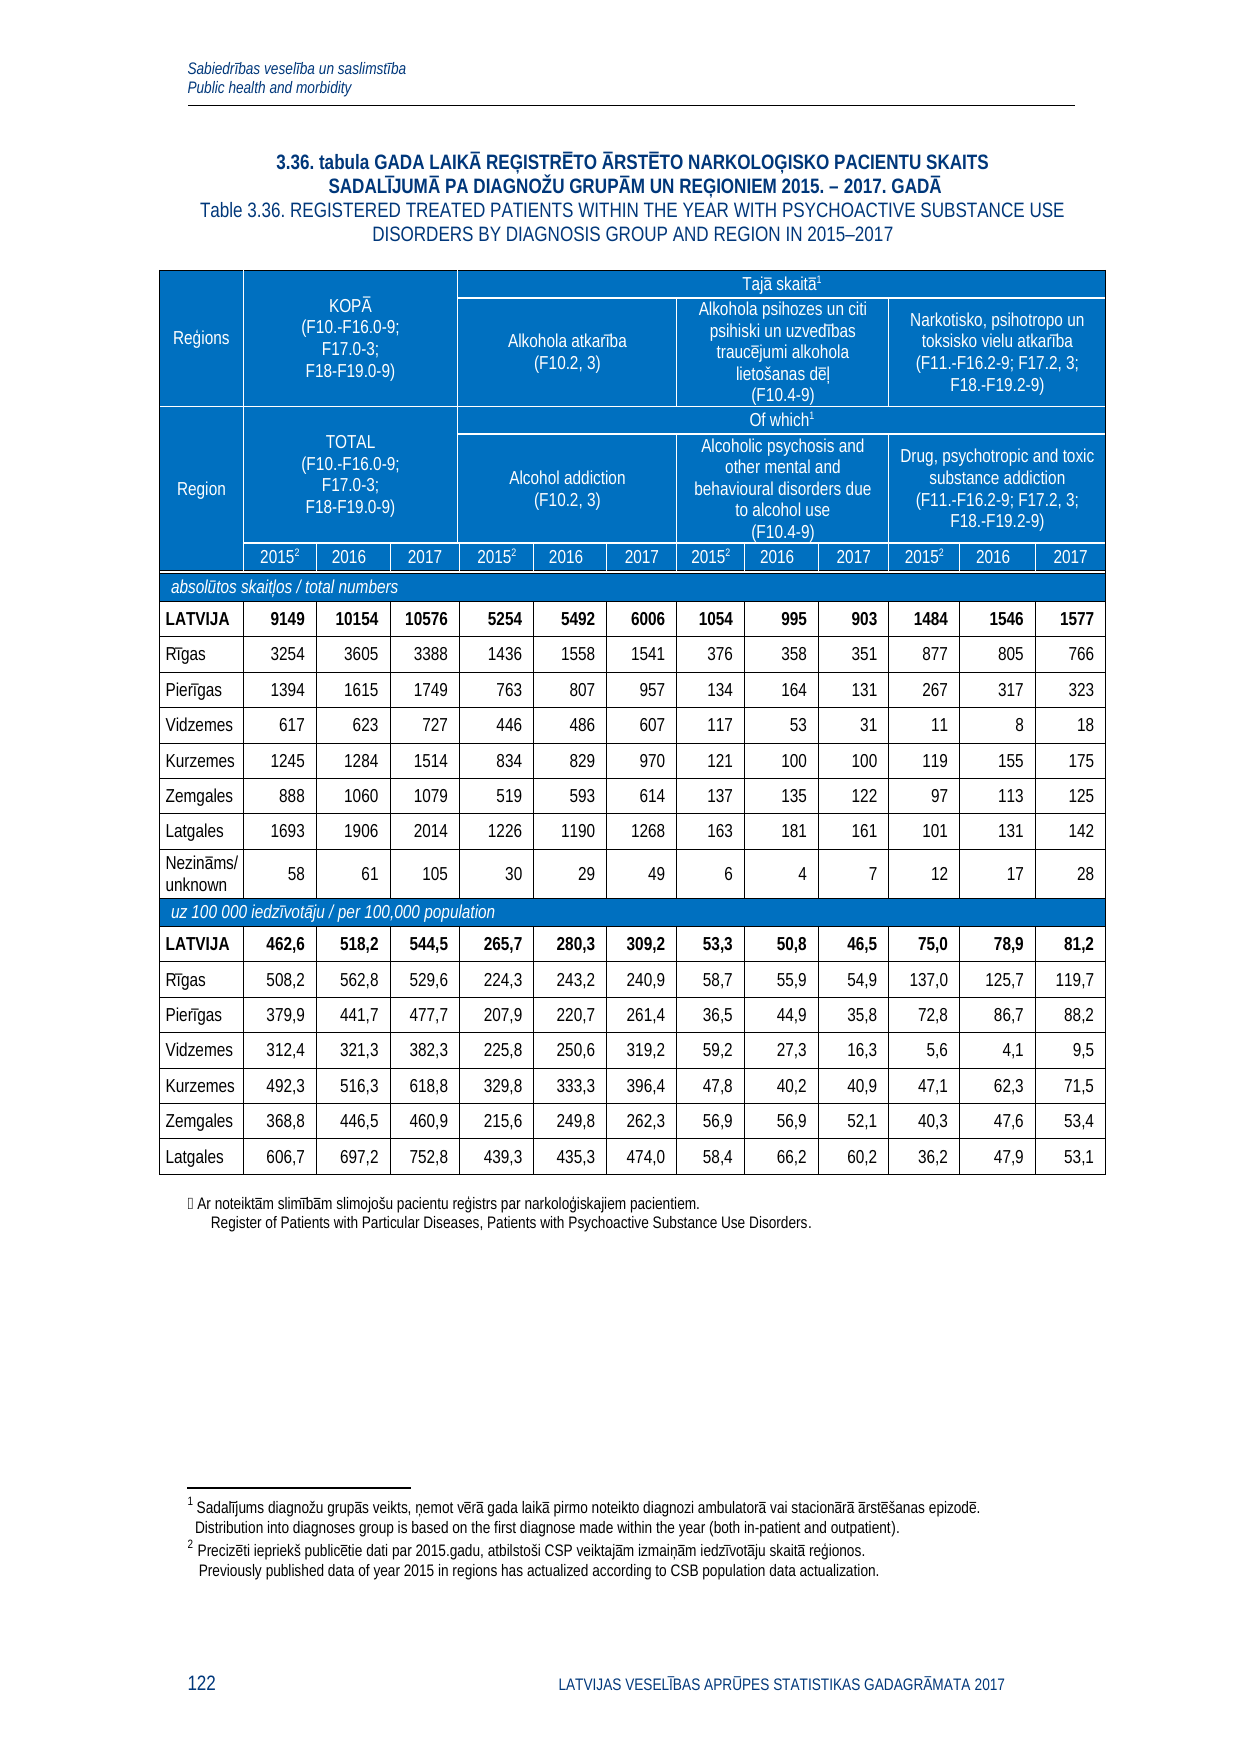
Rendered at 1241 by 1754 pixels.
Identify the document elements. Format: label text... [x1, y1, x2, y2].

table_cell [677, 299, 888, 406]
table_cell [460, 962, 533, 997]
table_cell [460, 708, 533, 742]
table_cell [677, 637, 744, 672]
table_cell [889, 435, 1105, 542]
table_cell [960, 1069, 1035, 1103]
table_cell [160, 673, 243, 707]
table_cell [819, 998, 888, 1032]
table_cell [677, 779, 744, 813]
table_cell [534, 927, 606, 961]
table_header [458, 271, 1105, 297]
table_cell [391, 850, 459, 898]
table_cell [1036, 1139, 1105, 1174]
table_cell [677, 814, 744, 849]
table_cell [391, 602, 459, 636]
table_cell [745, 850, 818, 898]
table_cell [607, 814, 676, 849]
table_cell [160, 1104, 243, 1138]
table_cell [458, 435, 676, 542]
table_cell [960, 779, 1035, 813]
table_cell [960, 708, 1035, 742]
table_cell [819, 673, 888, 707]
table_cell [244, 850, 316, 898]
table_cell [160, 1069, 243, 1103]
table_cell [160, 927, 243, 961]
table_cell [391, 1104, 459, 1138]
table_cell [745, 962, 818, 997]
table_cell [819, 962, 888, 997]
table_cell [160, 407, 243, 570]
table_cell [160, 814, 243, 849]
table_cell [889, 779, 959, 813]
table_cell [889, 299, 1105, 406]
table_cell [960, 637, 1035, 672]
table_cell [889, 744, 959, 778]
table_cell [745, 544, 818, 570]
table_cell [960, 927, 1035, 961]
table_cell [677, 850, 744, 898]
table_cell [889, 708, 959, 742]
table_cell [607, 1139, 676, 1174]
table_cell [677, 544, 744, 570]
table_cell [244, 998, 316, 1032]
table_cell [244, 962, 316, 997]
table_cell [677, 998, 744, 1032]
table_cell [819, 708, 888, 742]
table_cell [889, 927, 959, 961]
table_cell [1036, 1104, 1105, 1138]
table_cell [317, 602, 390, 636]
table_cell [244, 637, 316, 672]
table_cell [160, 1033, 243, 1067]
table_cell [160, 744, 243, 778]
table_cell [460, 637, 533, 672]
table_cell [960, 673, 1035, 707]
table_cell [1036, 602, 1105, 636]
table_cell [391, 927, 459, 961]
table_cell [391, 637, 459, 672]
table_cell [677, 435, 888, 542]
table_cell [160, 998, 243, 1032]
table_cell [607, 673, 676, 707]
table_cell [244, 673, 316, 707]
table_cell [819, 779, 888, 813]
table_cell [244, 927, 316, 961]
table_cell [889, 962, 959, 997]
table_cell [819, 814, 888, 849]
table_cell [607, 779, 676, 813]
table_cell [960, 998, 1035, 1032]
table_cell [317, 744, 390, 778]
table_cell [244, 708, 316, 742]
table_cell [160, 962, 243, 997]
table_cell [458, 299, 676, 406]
subtitle 3.36. tabula GADA LAIKĀ REĢISTRĒTO ĀRSTĒTO NARKOLOĢISKO PACIENTU SKAITS SADALĪJUMĀ PA DIAGNOŽU GRUPĀM UN REĢIONIEM 2015. – 2017. GADĀ [187, 150, 1078, 198]
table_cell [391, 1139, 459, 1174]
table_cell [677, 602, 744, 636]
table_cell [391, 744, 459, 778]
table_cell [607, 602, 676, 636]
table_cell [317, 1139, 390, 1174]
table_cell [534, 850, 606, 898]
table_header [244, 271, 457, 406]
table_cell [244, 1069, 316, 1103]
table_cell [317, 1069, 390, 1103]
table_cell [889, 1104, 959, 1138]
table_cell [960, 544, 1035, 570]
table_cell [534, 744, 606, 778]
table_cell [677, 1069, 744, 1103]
subtitle Table 3.36. REGISTERED TREATED PATIENTS WITHIN THE YEAR WITH PSYCHOACTIVE SUBSTANCE USE DISORDERS BY DIAGNOSIS GROUP AND REGION IN 2015–2017 [187, 198, 1078, 246]
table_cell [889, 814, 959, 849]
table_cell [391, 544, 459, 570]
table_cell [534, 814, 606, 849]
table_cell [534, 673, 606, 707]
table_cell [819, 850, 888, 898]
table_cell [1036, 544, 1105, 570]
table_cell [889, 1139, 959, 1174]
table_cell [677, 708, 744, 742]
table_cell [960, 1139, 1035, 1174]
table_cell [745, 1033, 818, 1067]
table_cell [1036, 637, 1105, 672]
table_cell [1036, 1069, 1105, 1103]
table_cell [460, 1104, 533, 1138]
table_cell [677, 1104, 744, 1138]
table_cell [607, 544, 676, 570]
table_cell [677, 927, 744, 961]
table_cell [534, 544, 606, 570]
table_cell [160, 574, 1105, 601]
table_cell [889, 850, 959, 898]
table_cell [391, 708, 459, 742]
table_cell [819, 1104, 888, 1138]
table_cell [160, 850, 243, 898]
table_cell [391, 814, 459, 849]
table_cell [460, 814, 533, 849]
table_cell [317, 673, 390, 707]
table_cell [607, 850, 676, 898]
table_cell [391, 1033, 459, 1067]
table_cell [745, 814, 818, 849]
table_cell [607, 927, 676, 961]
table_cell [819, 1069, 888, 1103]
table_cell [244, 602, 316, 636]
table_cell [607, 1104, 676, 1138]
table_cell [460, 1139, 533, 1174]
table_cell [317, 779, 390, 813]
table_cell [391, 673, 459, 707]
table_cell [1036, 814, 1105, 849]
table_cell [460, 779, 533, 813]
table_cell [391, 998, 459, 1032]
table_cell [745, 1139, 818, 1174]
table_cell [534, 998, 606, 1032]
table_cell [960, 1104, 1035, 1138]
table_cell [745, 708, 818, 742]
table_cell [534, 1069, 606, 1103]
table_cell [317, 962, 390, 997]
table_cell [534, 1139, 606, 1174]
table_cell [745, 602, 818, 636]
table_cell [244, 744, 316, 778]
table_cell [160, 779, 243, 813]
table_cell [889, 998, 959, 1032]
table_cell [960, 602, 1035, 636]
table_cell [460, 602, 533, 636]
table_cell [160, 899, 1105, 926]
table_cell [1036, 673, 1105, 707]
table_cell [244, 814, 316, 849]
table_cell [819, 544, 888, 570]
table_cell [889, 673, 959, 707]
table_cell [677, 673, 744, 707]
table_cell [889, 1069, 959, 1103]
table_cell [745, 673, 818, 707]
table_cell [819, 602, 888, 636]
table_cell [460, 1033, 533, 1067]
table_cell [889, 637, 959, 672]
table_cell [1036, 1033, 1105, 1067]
text Ar noteiktām slimībām slimojošu pacientu reģistrs par narkoloģiskajiem pacientiem. [187, 1193, 1078, 1213]
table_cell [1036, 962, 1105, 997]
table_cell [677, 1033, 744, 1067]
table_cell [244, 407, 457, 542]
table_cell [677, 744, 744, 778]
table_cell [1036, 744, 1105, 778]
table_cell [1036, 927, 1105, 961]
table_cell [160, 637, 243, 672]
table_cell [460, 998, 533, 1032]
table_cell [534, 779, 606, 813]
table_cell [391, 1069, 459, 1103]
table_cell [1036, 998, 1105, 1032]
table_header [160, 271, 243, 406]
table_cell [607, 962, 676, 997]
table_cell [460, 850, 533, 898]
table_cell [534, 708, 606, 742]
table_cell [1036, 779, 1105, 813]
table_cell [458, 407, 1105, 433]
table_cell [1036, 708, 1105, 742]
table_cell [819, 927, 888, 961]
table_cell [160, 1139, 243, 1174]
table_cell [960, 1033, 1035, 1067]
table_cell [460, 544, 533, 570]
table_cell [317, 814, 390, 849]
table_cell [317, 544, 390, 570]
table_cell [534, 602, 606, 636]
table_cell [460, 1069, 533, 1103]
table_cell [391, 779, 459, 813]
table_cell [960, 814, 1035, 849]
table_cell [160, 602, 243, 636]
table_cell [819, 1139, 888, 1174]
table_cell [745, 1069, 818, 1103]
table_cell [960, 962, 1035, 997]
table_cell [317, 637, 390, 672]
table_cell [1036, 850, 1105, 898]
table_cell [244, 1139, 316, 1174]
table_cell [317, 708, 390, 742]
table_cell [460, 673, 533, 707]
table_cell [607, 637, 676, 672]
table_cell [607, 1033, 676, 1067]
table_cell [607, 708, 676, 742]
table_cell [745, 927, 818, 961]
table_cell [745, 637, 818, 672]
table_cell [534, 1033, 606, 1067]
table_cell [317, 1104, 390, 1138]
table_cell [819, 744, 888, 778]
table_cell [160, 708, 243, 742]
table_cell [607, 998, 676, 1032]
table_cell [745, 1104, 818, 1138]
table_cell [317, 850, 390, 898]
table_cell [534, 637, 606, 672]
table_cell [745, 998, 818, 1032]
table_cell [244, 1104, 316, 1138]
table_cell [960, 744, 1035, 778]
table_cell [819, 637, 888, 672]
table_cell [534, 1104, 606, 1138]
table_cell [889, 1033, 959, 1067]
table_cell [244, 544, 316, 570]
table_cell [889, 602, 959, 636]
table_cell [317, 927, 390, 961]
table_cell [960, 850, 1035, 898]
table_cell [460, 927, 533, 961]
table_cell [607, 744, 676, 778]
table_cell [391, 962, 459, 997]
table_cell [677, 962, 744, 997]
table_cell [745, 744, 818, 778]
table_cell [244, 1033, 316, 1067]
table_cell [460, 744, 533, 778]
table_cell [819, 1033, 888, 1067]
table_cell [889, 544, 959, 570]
text Register of Patients with Particular Diseases, Patients with Psychoactive Substance Use Disorders. [192, 1213, 1078, 1232]
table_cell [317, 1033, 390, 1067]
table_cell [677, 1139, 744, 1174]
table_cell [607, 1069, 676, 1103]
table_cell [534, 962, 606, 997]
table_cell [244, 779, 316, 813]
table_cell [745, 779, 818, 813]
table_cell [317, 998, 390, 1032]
